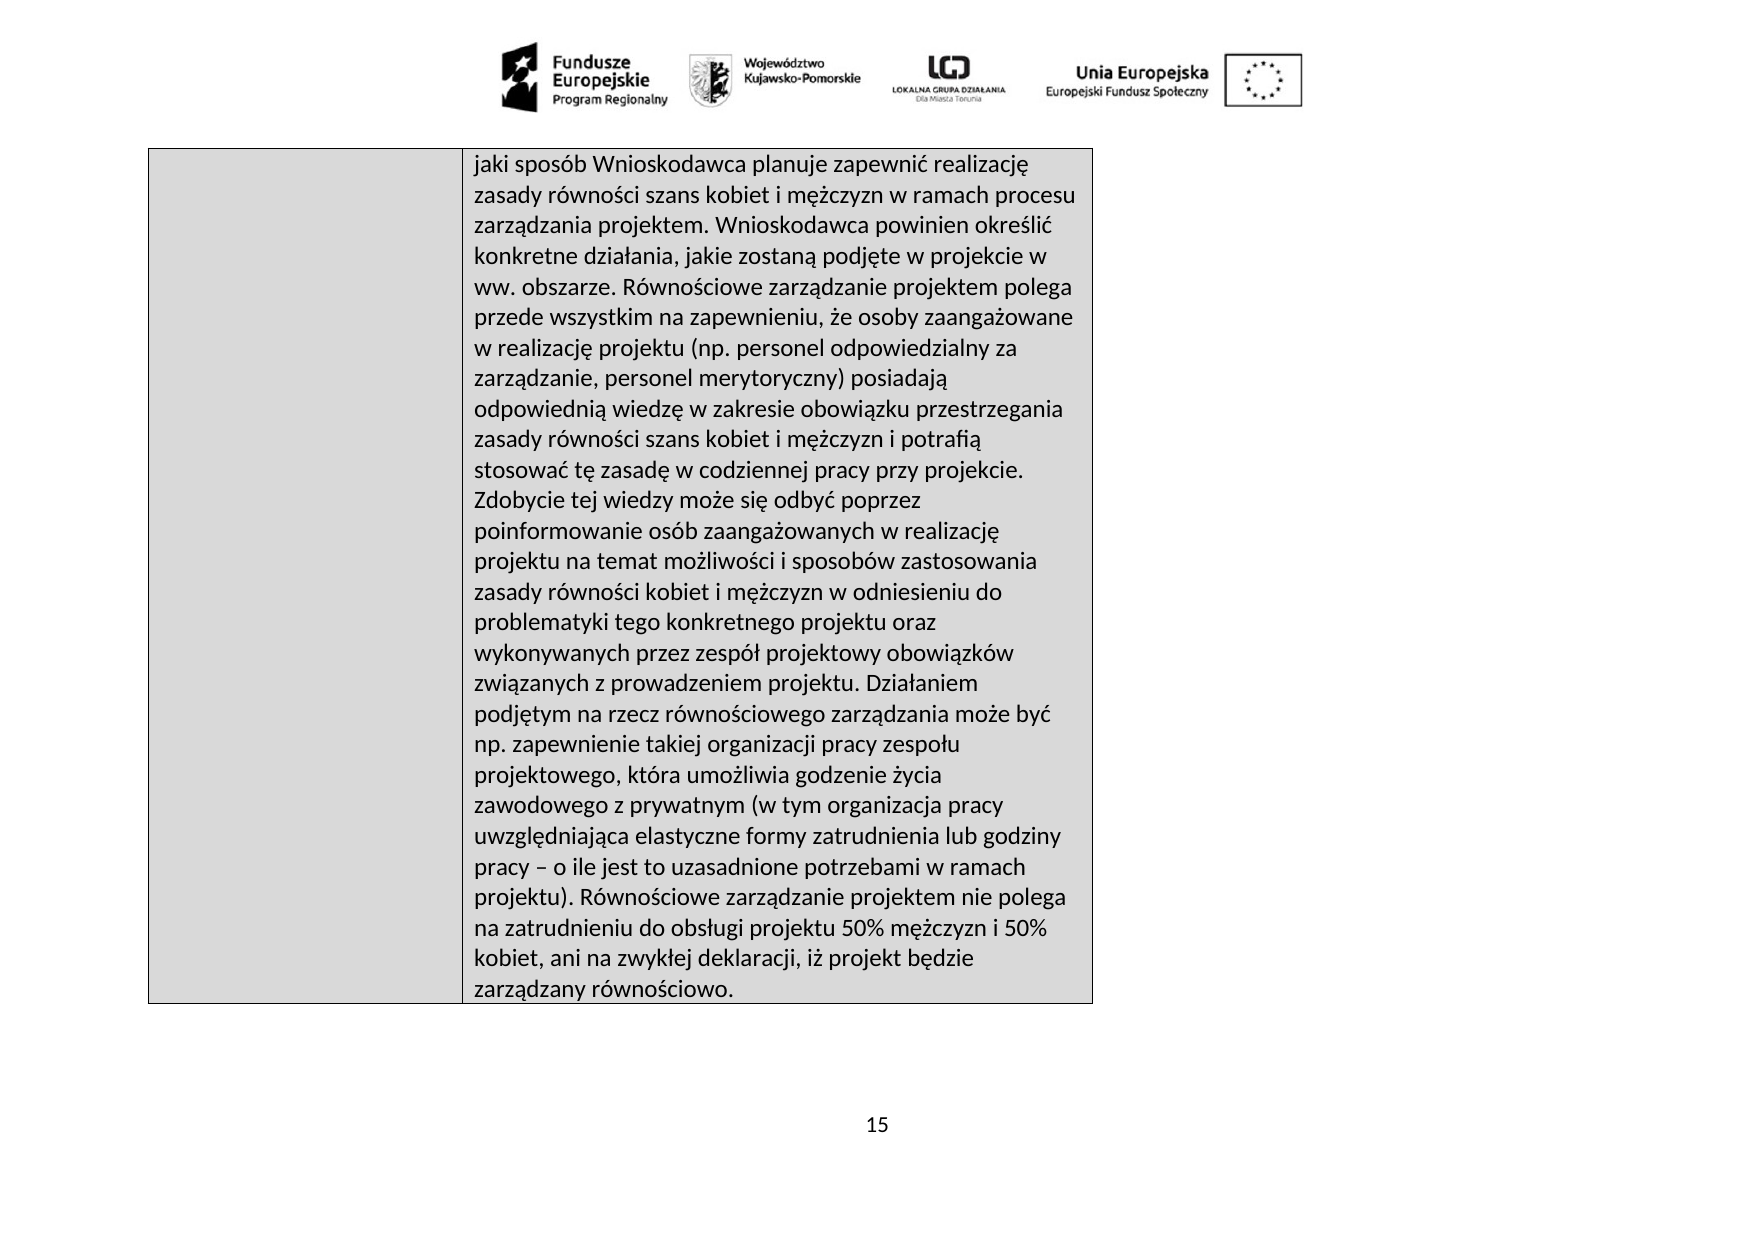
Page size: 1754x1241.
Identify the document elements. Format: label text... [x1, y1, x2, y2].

picture [497, 37, 1303, 113]
